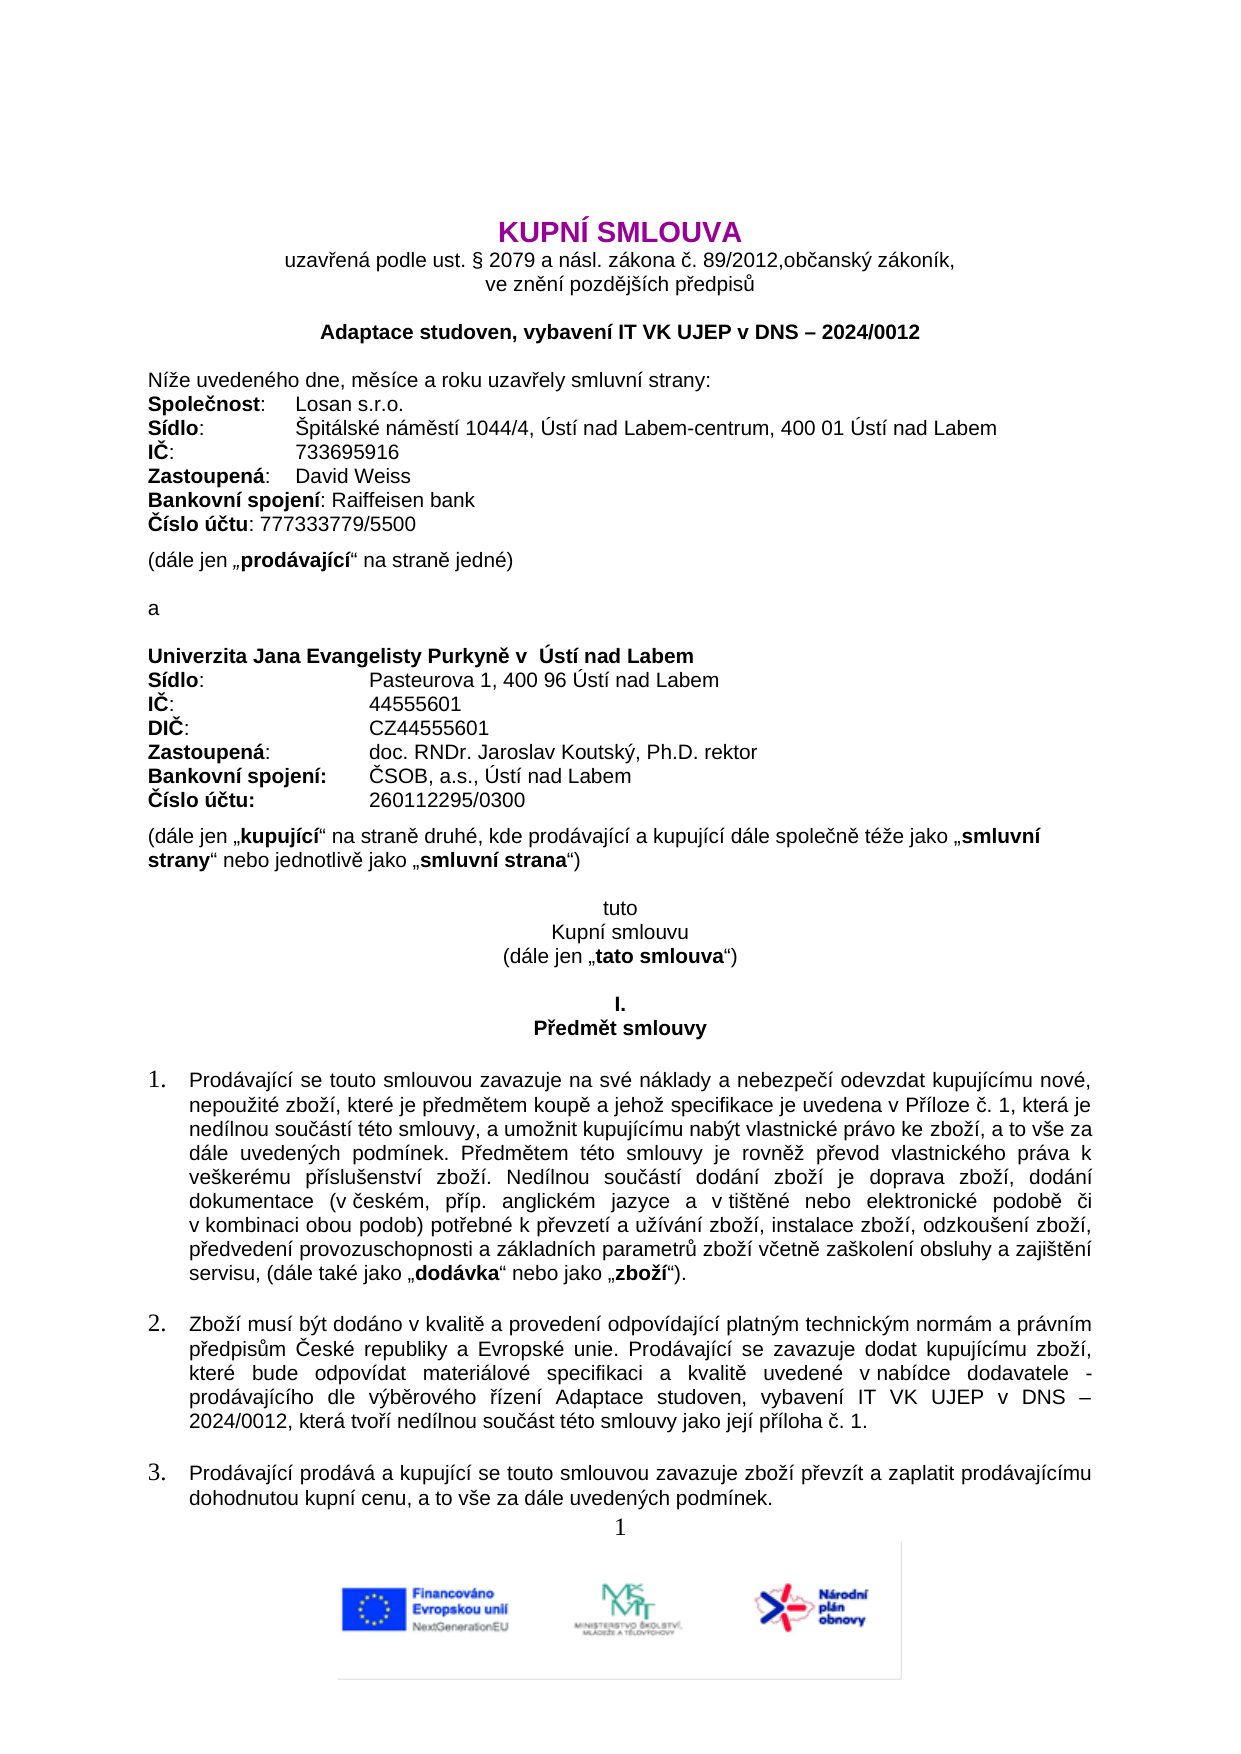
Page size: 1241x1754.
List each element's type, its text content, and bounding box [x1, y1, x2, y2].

text ve znění pozdějších předpisů [148, 272, 1093, 296]
text Níže uvedeného dne, měsíce a roku uzavřely smluvní strany: [148, 368, 1093, 392]
list Sídlo: Pasteurova 1, 400 96 Ústí nad Labem [148, 668, 1093, 692]
text Číslo účtu: 777333779/5500 [148, 512, 1093, 536]
list (dále jen „kupující“ na straně druhé, kde prodávající a kupující dále společně téže jako „smluvní strany“ nebo jednotlivě jako „smluvní strana“) [148, 824, 1093, 872]
text Bankovní spojení: Raiffeisen bank [148, 488, 1093, 512]
text (dále jen „prodávající“ na straně jedné) [148, 548, 1093, 572]
text a [148, 596, 1093, 620]
text uzavřená podle ust. § 2079 a násl. zákona č. 89/2012,občanský zákoník, [148, 248, 1093, 272]
text Adaptace studoven, vybavení IT VK UJEP v DNS – 2024/0012 [148, 320, 1093, 344]
list Univerzita Jana Evangelisty Purkyně v Ústí nad Labem [148, 644, 1093, 668]
text IČ: 733695916 [148, 440, 1093, 464]
list Prodávající prodává a kupující se touto smlouvou zavazuje zboží převzít a zaplatit prodávajícímu dohodnutou kupní cenu, a to vše za dále uvedených podmínek. [148, 1457, 1093, 1509]
list Prodávající se touto smlouvou zavazuje na své náklady a nebezpečí odevzdat kupujícímu nové, nepoužité zboží, které je předmětem koupě a jehož specifikace je uvedena v Příloze č. 1, která je nedílnou součástí této smlouvy, a umožnit kupujícímu nabýt vlastnické právo ke zboží, a to vše za dále uvedených podmínek. Předmětem této smlouvy je rovněž převod vlastnického práva k veškerému příslušenství zboží. Nedílnou součástí dodání zboží je doprava zboží, dodání dokumentace (v českém, příp. anglickém jazyce a v tištěné nebo elektronické podobě či v kombinaci obou podob) potřebné k převzetí a užívání zboží, instalace zboží, odzkoušení zboží, předvedení provozuschopnosti a základních parametrů zboží včetně zaškolení obsluhy a zajištění servisu, (dále také jako „dodávka“ nebo jako „zboží“). [148, 1064, 1093, 1284]
text Zastoupená: doc. RNDr. Jaroslav Koutský, Ph.D. rektor [148, 740, 1093, 764]
list Zboží musí být dodáno v kvalitě a provedení odpovídající platným technickým normám a právním předpisům České republiky a Evropské unie. Prodávající se zavazuje dodat kupujícímu zboží, které bude odpovídat materiálové specifikaci a kvalitě uvedené v nabídce dodavatele - prodávajícího dle výběrového řízení Adaptace studoven, vybavení IT VK UJEP v DNS – 2024/0012, která tvoří nedílnou součást této smlouvy jako její příloha č. 1. [148, 1308, 1093, 1433]
text tuto [148, 896, 1093, 920]
text Sídlo: Špitálské náměstí 1044/4, Ústí nad Labem-centrum, 400 01 Ústí nad Labem [148, 416, 1093, 440]
text I. [148, 992, 1093, 1016]
text (dále jen „tato smlouva“) [148, 944, 1093, 968]
text Předmět smlouvy [148, 1016, 1093, 1040]
text KUPNÍ SMLOUVA [148, 215, 1093, 248]
text Kupní smlouvu [148, 920, 1093, 944]
list DIČ: CZ44555601 [148, 716, 1093, 740]
list Číslo účtu: 260112295/0300 [148, 788, 1093, 812]
list IČ: 44555601 [148, 692, 1093, 716]
picture [338, 1541, 903, 1681]
list Bankovní spojení: ČSOB, a.s., Ústí nad Labem [148, 764, 1093, 788]
text Společnost: Losan s.r.o. [148, 392, 1093, 416]
text Zastoupená: David Weiss [148, 464, 1093, 488]
